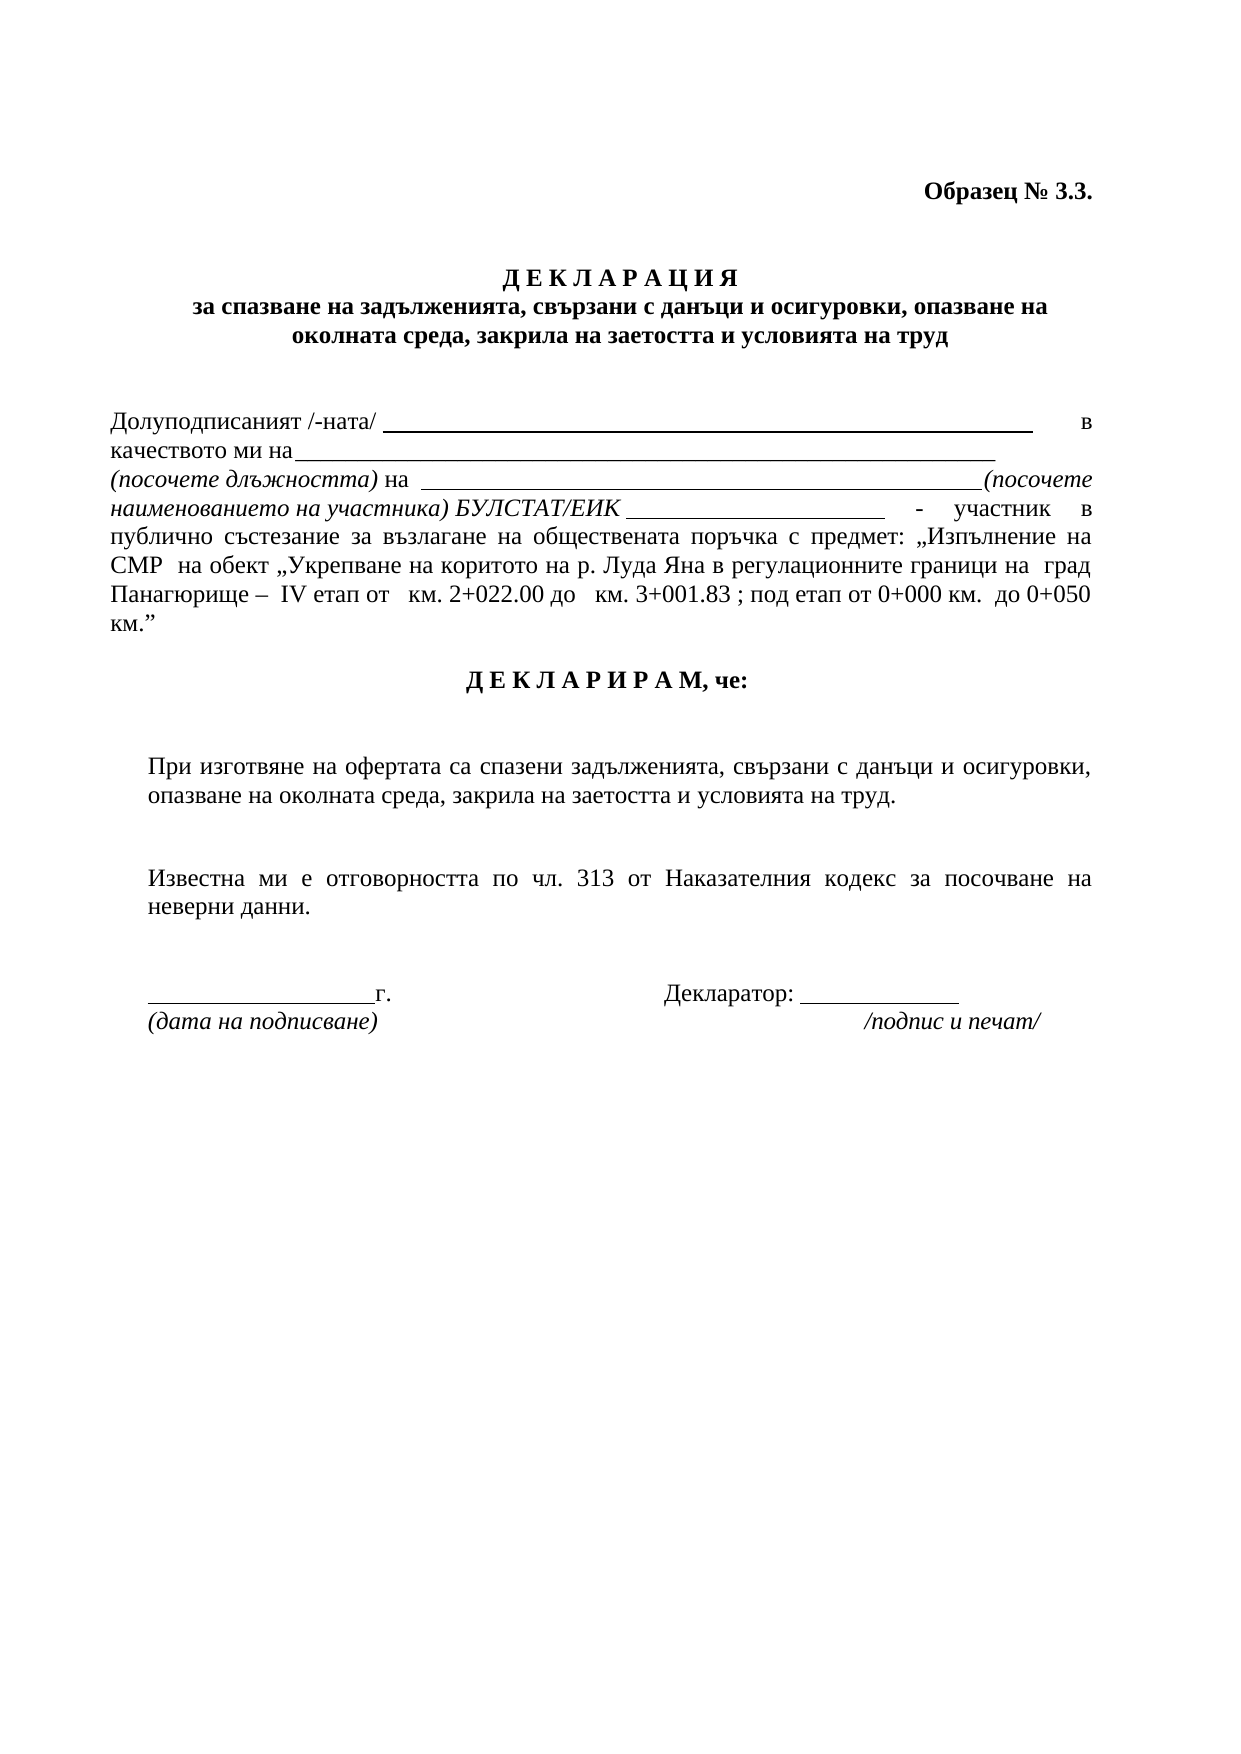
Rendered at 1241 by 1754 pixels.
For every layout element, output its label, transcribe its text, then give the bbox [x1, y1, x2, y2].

text г. Декларатор: [148, 978, 1093, 1006]
text Образец № 3.3. [148, 176, 1093, 205]
text Долуподписаният /-ната/ в качеството ми на ________________________________________________________ (посочете длъжността) на (посочете наименованието на участника) БУЛСТАТ/ЕИК - участник в публично състезание за възлагане на обществената поръчка с предмет: „Изпълнение на СМР на обект „Укрепване на коритото на р. Луда Яна в регулационните граници на град Панагюрище – ІV етап от км. 2+022.00 до км. 3+001.83 ; под етап от 0+000 км. до 0+050 км.” [110, 406, 1093, 636]
text Д Е К Л А Р И Р А М, че: [148, 665, 1067, 694]
text Известна ми е отговорността по чл. 313 от Наказателния кодекс за посочване на неверни данни. [148, 863, 1093, 920]
text При изготвяне на офертата са спазени задълженията, свързани с данъци и осигуровки, опазване на околната среда, закрила на заетостта и условията на труд. [148, 751, 1093, 809]
text Д Е К Л А Р А Ц И Я [148, 263, 1093, 291]
text (дата на подписване) /подпис и печат/ [148, 1006, 1093, 1035]
text за спазване на задълженията, свързани с данъци и осигуровки, опазване на околната среда, закрила на заетостта и условията на труд [148, 291, 1093, 349]
